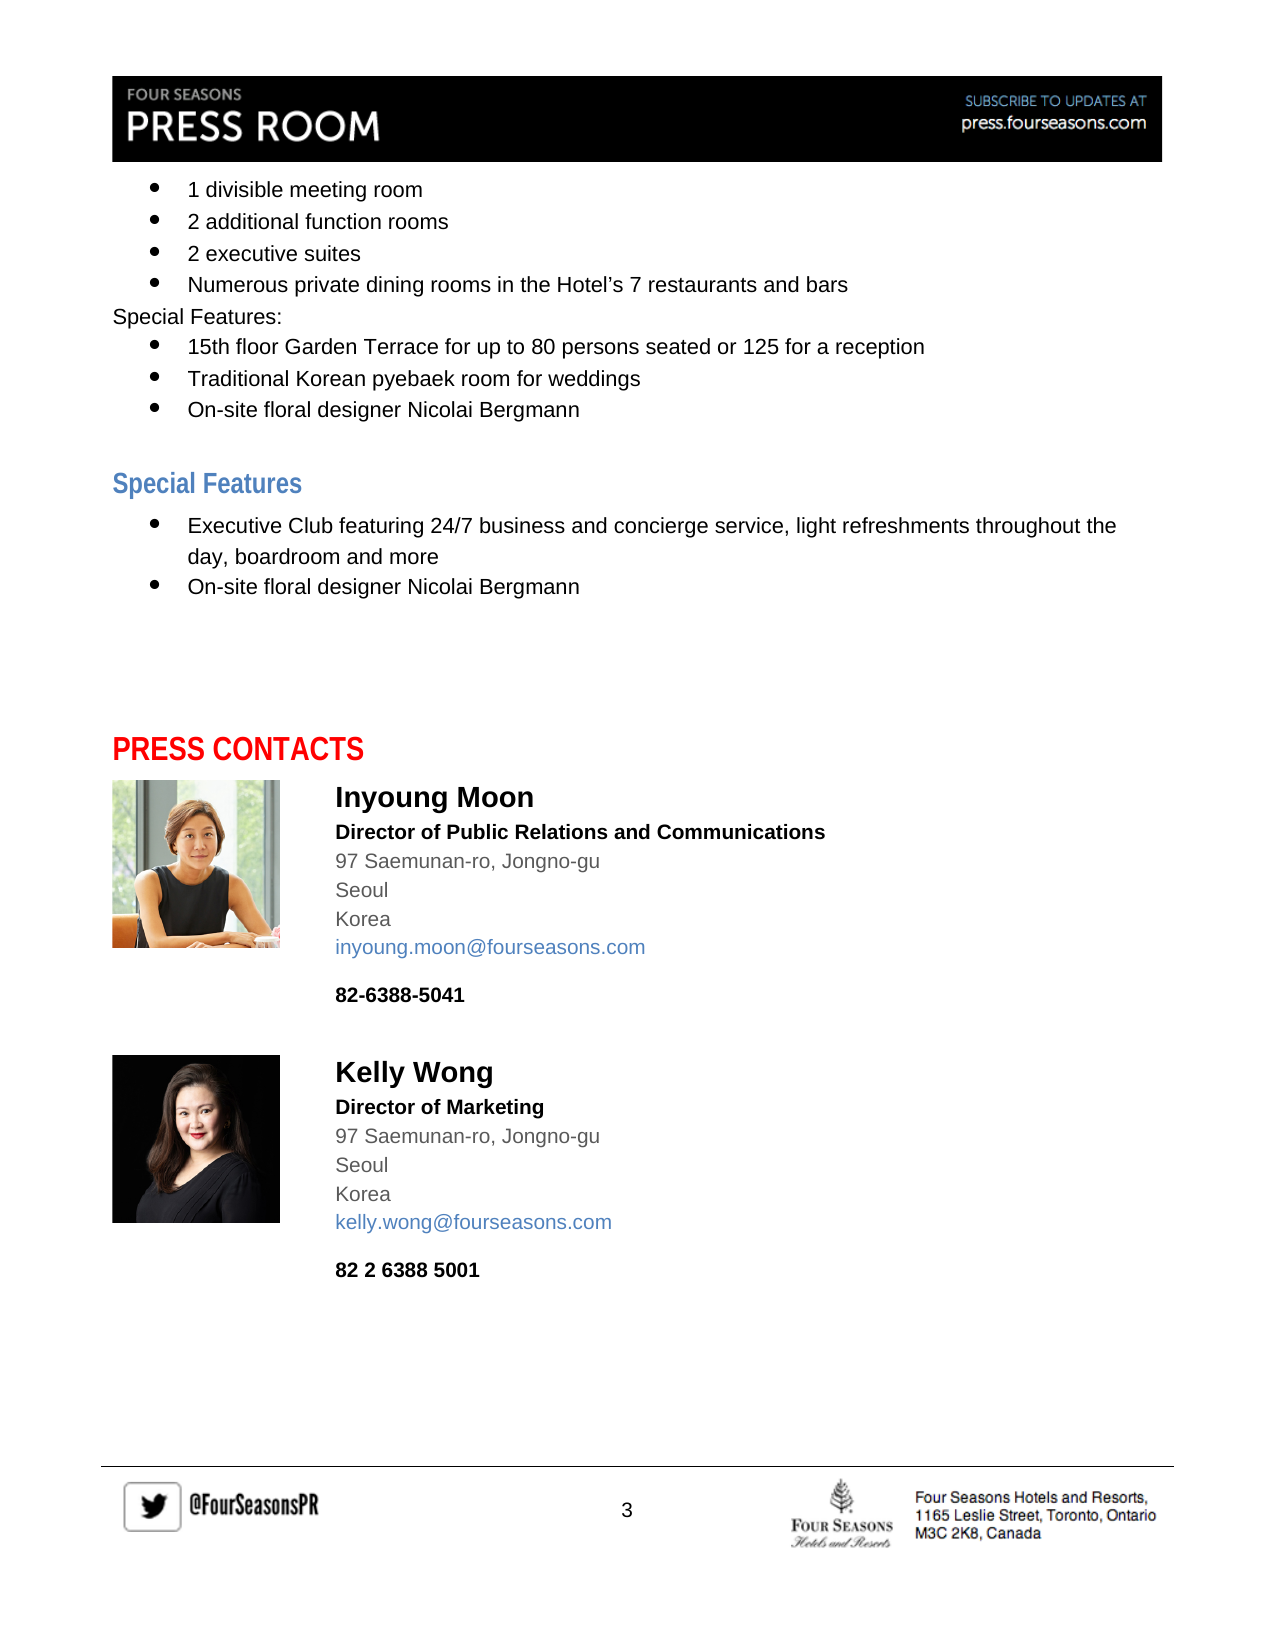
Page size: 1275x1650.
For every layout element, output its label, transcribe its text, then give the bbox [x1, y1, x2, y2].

table_header Inyoung Moon Director of Public Relations and Communications 97 Saemunan-ro, Jongno-gu Seoul Korea inyoung.moon@fourseasons.com 82-6388-5041 [324, 780, 1173, 1055]
list On-site floral designer Nicolai Bergmann [150, 574, 1162, 601]
list 1 divisible meeting room [150, 177, 1162, 204]
list Traditional Korean pyebaek room for weddings [150, 366, 1162, 392]
table_cell Kelly Wong Director of Marketing 97 Saemunan-ro, Jongno-gu Seoul Korea kelly.wong@fourseasons.com 82 2 6388 5001 [324, 1055, 1173, 1330]
list On-site floral designer Nicolai Bergmann [150, 397, 1162, 424]
picture [112, 76, 1163, 162]
picture [112, 780, 280, 948]
list Executive Club featuring 24/7 business and concierge service, light refreshments throughout the day, boardroom and more [150, 512, 1162, 569]
list 15th floor Garden Terrace for up to 80 persons seated or 125 for a reception [150, 334, 1162, 361]
picture [112, 1055, 280, 1223]
list 2 additional function rooms [150, 209, 1162, 235]
table_cell [101, 1055, 324, 1330]
table_header [101, 780, 324, 1055]
subtitle PRESS CONTACTS [112, 729, 1162, 767]
text Special Features [112, 467, 1162, 500]
picture [780, 1467, 1163, 1554]
list 2 executive suites [150, 241, 1162, 267]
text Special Features: [112, 304, 1162, 329]
list Numerous private dining rooms in the Hotel’s 7 restaurants and bars [150, 272, 1162, 299]
picture [112, 1470, 469, 1551]
